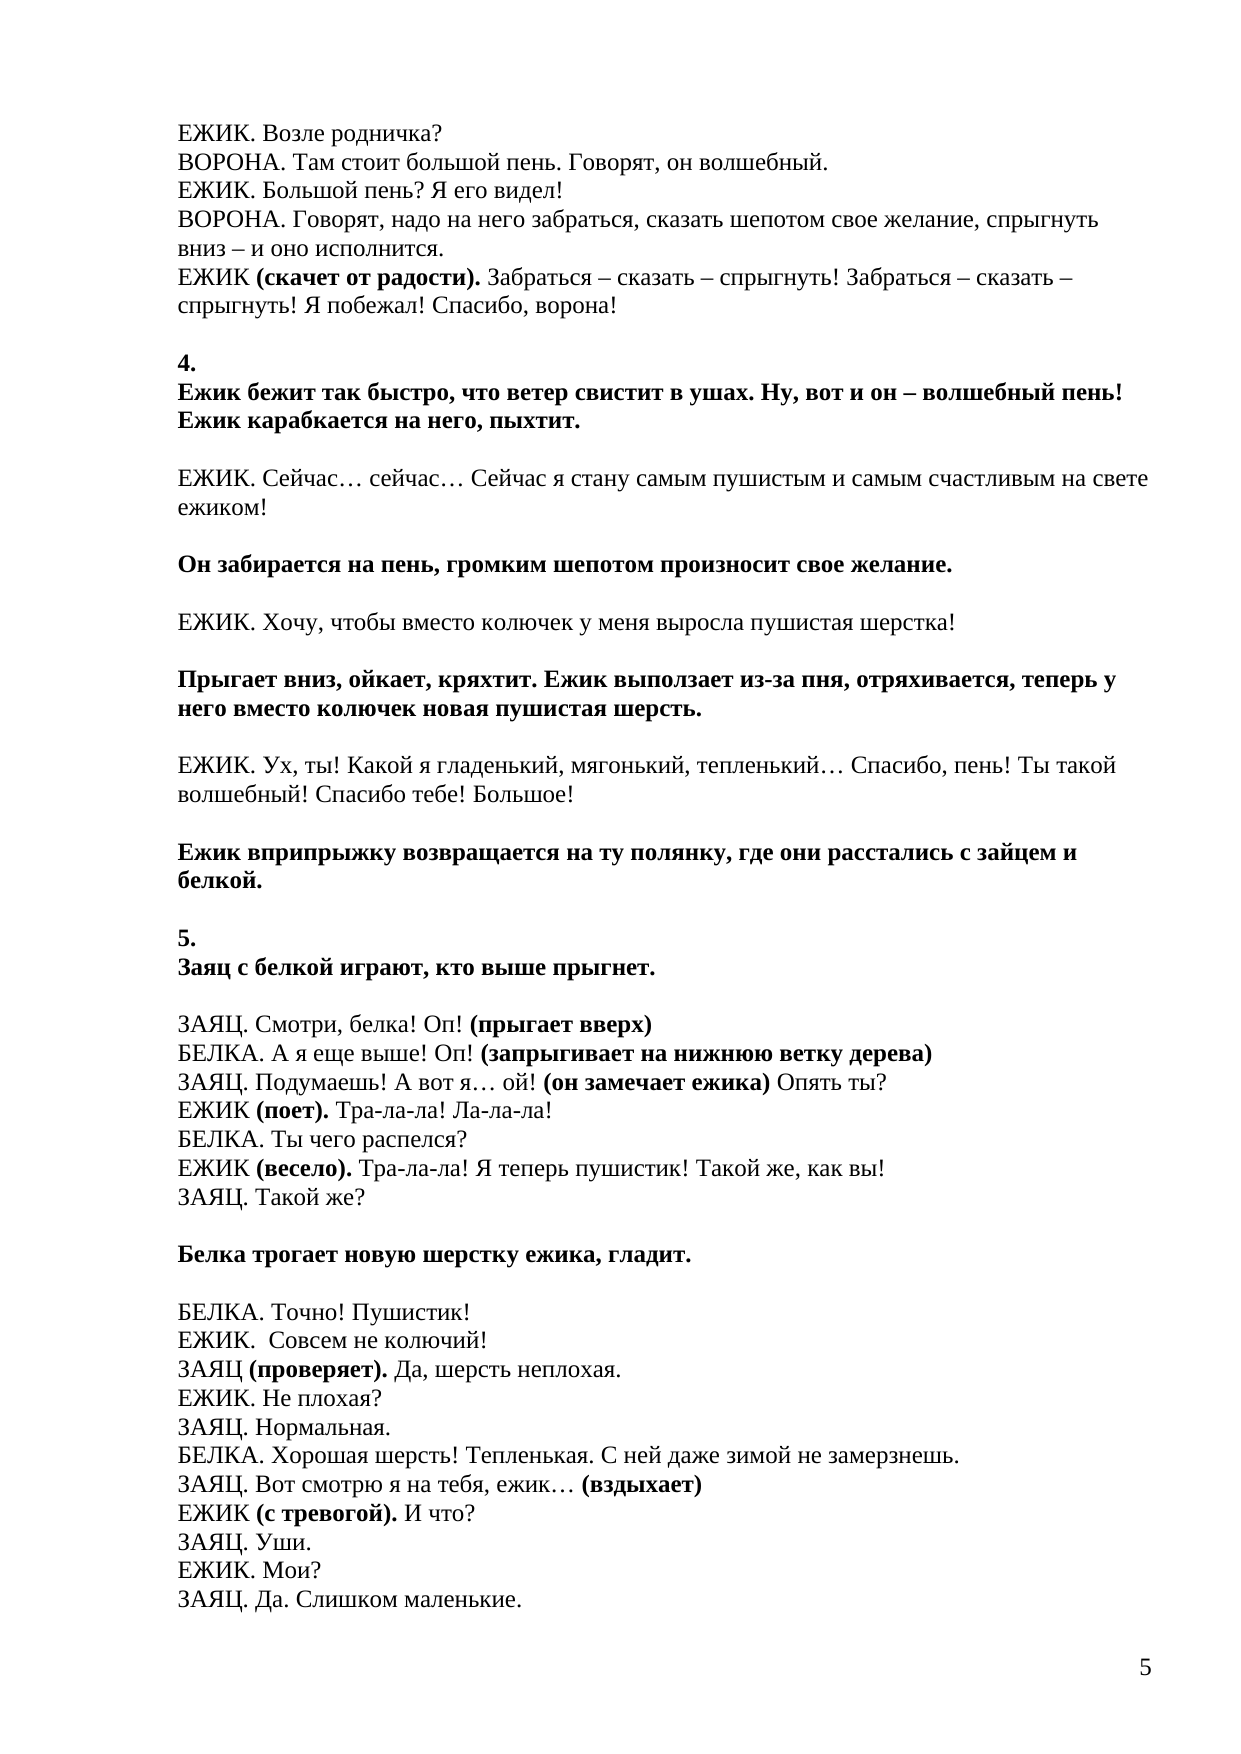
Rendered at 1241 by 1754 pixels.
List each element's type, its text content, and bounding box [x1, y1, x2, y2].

text ЕЖИК. Хочу, чтобы вместо колючек у меня выросла пушистая шерстка! [177, 607, 1152, 636]
text ЕЖИК. Возле родничка? [177, 118, 1152, 147]
text ЗАЯЦ. Такой же? [177, 1182, 1152, 1211]
text ЗАЯЦ. Смотри, белка! Оп! (прыгает вверх) [177, 1009, 1152, 1038]
text Заяц с белкой играют, кто выше прыгнет. [177, 952, 1152, 981]
text ЕЖИК (весело). Тра-ла-ла! Я теперь пушистик! Такой же, как вы! [177, 1153, 1152, 1182]
text ЕЖИК. Большой пень? Я его видел! [177, 176, 1152, 204]
text 4. [177, 348, 1152, 377]
text ЗАЯЦ. Вот смотрю я на тебя, ежик… (вздыхает) [177, 1469, 1152, 1498]
text ЕЖИК (скачет от радости). Забраться – сказать – спрыгнуть! Забраться – сказать – спрыгнуть! Я побежал! Спасибо, ворона! [177, 262, 1152, 319]
text ЕЖИК. Сейчас… сейчас… Сейчас я стану самым пушистым и самым счастливым на свете ежиком! [177, 463, 1152, 521]
text ЗАЯЦ (проверяет). Да, шерсть неплохая. [177, 1354, 1152, 1383]
text ЕЖИК. Мои? [177, 1556, 1152, 1584]
text БЕЛКА. Ты чего распелся? [177, 1124, 1152, 1153]
text Белка трогает новую шерстку ежика, гладит. [177, 1239, 1152, 1268]
text ЗАЯЦ. Уши. [177, 1527, 1152, 1556]
text ЕЖИК. Совсем не колючий! [177, 1326, 1152, 1354]
text БЕЛКА. А я еще выше! Оп! (запрыгивает на нижнюю ветку дерева) [177, 1038, 1152, 1067]
text ЕЖИК (поет). Тра-ла-ла! Ла-ла-ла! [177, 1096, 1152, 1124]
text Ежик бежит так быстро, что ветер свистит в ушах. Ну, вот и он – волшебный пень! Ежик карабкается на него, пыхтит. [177, 377, 1152, 434]
text БЕЛКА. Хорошая шерсть! Тепленькая. С ней даже зимой не замерзнешь. [177, 1441, 1152, 1469]
text ЗАЯЦ. Подумаешь! А вот я… ой! (он замечает ежика) Опять ты? [177, 1067, 1152, 1096]
text ВОРОНА. Там стоит большой пень. Говорят, он волшебный. [177, 147, 1152, 176]
text ЕЖИК. Не плохая? [177, 1383, 1152, 1412]
text ВОРОНА. Говорят, надо на него забраться, сказать шепотом свое желание, спрыгнуть вниз – и оно исполнится. [177, 204, 1152, 262]
text ЕЖИК. Ух, ты! Какой я гладенький, мягонький, тепленький… Спасибо, пень! Ты такой волшебный! Спасибо тебе! Большое! [177, 751, 1152, 808]
text 5. [177, 923, 1152, 952]
text БЕЛКА. Точно! Пушистик! [177, 1297, 1152, 1326]
text Ежик вприпрыжку возвращается на ту полянку, где они расстались с зайцем и белкой. [177, 837, 1152, 894]
text ЕЖИК (с тревогой). И что? [177, 1498, 1152, 1527]
text Прыгает вниз, ойкает, кряхтит. Ежик выползает из-за пня, отряхивается, теперь у него вместо колючек новая пушистая шерсть. [177, 664, 1152, 722]
text ЗАЯЦ. Да. Слишком маленькие. [177, 1584, 1152, 1613]
text Он забирается на пень, громким шепотом произносит свое желание. [177, 549, 1152, 578]
text ЗАЯЦ. Нормальная. [177, 1412, 1152, 1441]
